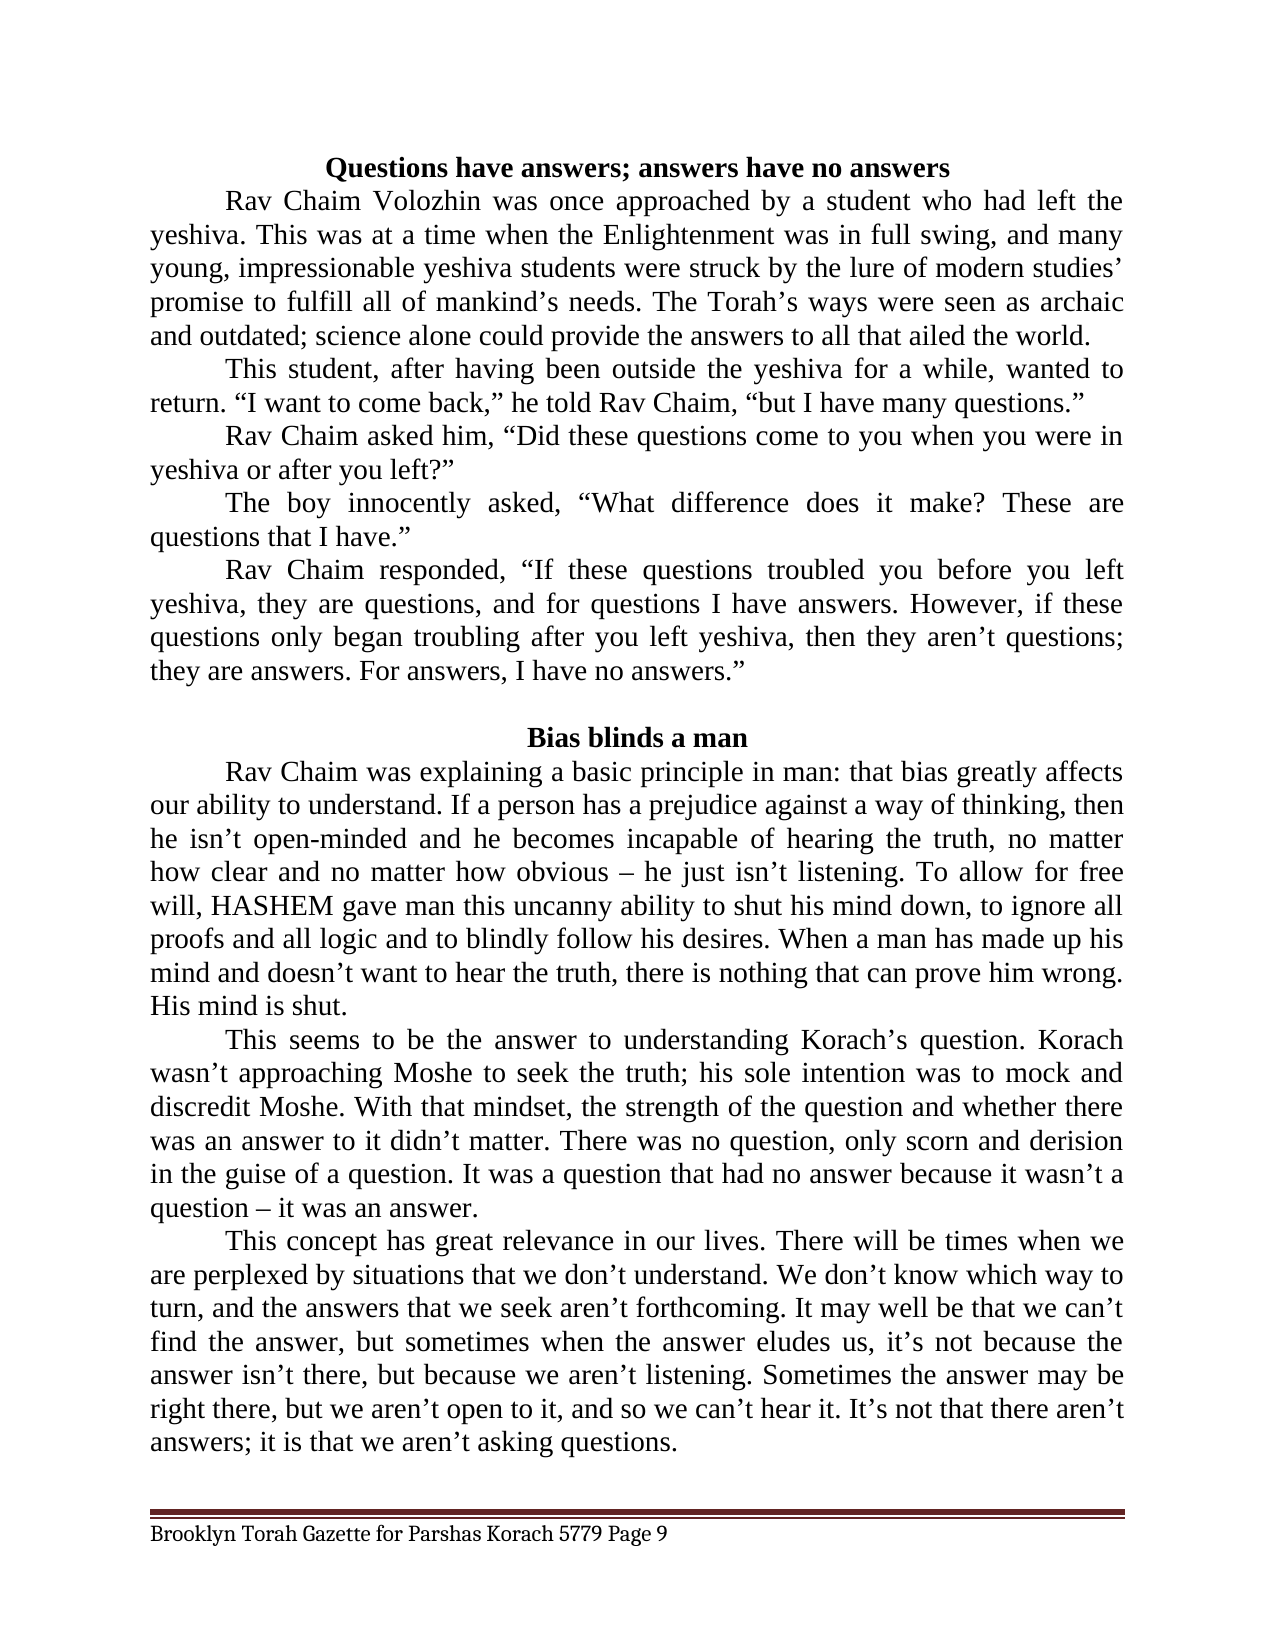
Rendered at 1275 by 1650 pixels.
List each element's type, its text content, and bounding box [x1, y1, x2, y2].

text This concept has great relevance in our lives. There will be times when we are perplexed by situations that we don’t understand. We don’t know which way to turn, and the answers that we seek aren’t forthcoming. It may well be that we can’t find the answer, but sometimes when the answer eludes us, it’s not because the answer isn’t there, but because we aren’t listening. Sometimes the answer may be right there, but we aren’t open to it, and so we can’t hear it. It’s not that there aren’t answers; it is that we aren’t asking questions. [150, 1223, 1125, 1458]
text Questions have answers; answers have no answers [150, 150, 1125, 183]
text Rav Chaim Volozhin was once approached by a student who had left the yeshiva. This was at a time when the Enlightenment was in full swing, and many young, impressionable yeshiva students were struck by the lure of modern studies’ promise to fulfill all of mankind’s needs. The Torah’s ways were seen as archaic and outdated; science alone could provide the answers to all that ailed the world. [150, 183, 1125, 351]
text Bias blinds a man [150, 720, 1125, 754]
text Rav Chaim asked him, “Did these questions come to you when you were in yeshiva or after you left?” [150, 418, 1125, 485]
text The boy innocently asked, “What difference does it make? These are questions that I have.” [150, 485, 1125, 552]
text Rav Chaim responded, “If these questions troubled you before you left yeshiva, they are questions, and for questions I have answers. However, if these questions only began troubling after you left yeshiva, then they aren’t questions; they are answers. For answers, I have no answers.” [150, 552, 1125, 687]
text This student, after having been outside the yeshiva for a while, wanted to return. “I want to come back,” he told Rav Chaim, “but I have many questions.” [150, 351, 1125, 418]
text This seems to be the answer to understanding Korach’s question. Korach wasn’t approaching Moshe to seek the truth; his sole intention was to mock and discredit Moshe. With that mindset, the strength of the question and whether there was an answer to it didn’t matter. There was no question, only scorn and derision in the guise of a question. It was a question that had no answer because it wasn’t a question – it was an answer. [150, 1022, 1125, 1223]
text Rav Chaim was explaining a basic principle in man: that bias greatly affects our ability to understand. If a person has a prejudice against a way of thinking, then he isn’t open-minded and he becomes incapable of hearing the truth, no matter how clear and no matter how obvious – he just isn’t listening. To allow for free will, HASHEM gave man this uncanny ability to shut his mind down, to ignore all proofs and all logic and to blindly follow his desires. When a man has made up his mind and doesn’t want to hear the truth, there is nothing that can prove him wrong. His mind is shut. [150, 754, 1125, 1022]
